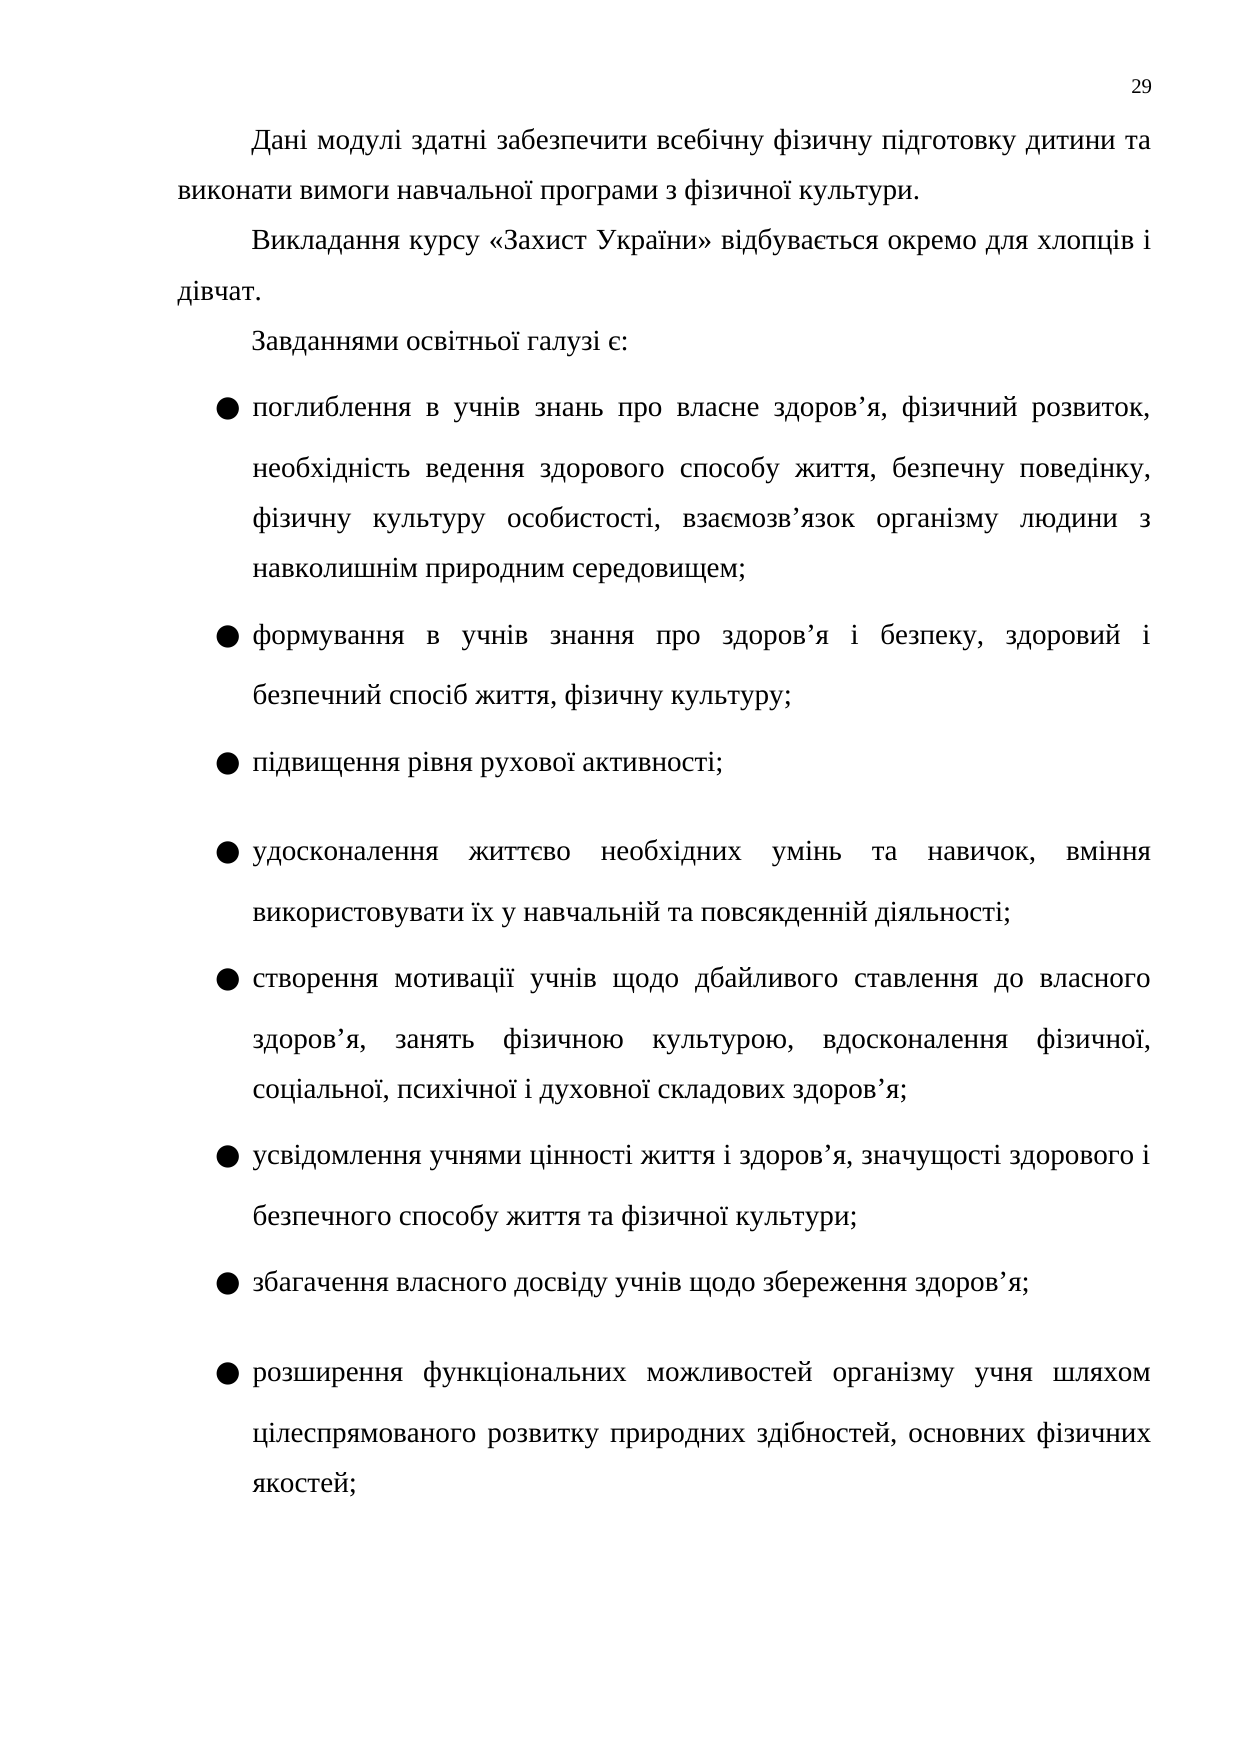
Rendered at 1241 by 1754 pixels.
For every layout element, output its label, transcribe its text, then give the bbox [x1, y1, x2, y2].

list поглиблення в учнів знань про власне здоров’я, фізичний розвиток, необхідність ведення здорового способу життя, безпечну поведінку, фізичну культуру особистості, взаємозв’язок організму людини з навколишнім природним середовищем; [215, 373, 1152, 584]
list збагачення власного досвіду учнів щодо збереження здоров’я; [215, 1248, 1152, 1308]
list створення мотивації учнів щодо дбайливого ставлення до власного здоров’я, занять фізичною культурою, вдосконалення фізичної, соціальної, психічної і духовної складових здоров’я; [215, 944, 1152, 1105]
list формування в учнів знання про здоров’я і безпеку, здоровий і безпечний спосіб життя, фізичну культуру; [215, 601, 1152, 711]
list розширення функціональних можливостей організму учня шляхом цілеспрямованого розвитку природних здібностей, основних фізичних якостей; [215, 1338, 1152, 1498]
list удосконалення життєво необхідних умінь та навичок, вміння використовувати їх у навчальній та повсякденній діяльності; [215, 817, 1152, 928]
list підвищення рівня рухової активності; [215, 728, 1152, 788]
text Викладання курсу «Захист України» відбувається окремо для хлопців і дівчат. [177, 222, 1152, 306]
list усвідомлення учнями цінності життя і здоров’я, значущості здорового і безпечного способу життя та фізичної культури; [215, 1122, 1152, 1232]
text Дані модулі здатні забезпечити всебічну фізичну підготовку дитини та виконати вимоги навчальної програми з фізичної культури. [177, 122, 1152, 206]
text Завданнями освітньої галузі є: [177, 323, 1152, 357]
